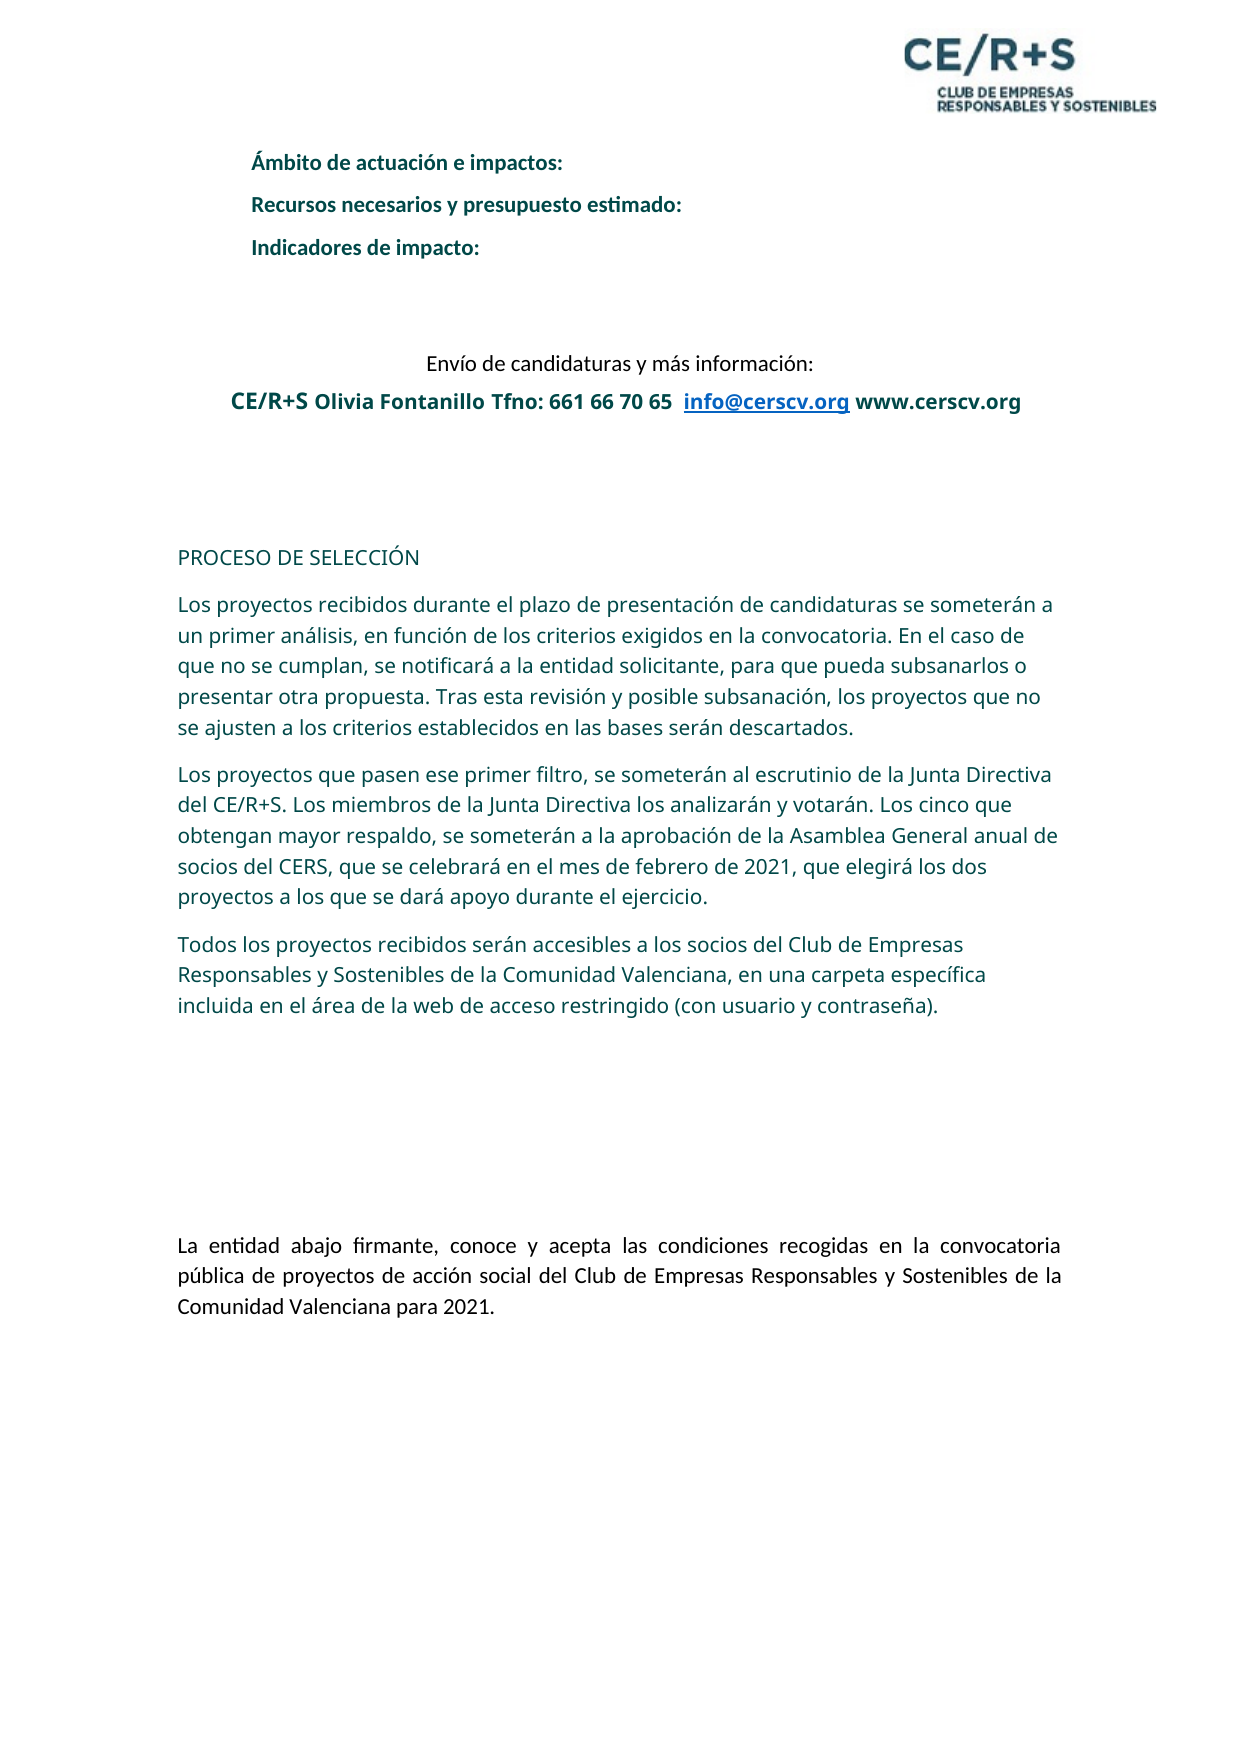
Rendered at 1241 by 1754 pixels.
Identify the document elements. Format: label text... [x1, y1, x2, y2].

text Ámbito de actuación e impactos: [177, 148, 1063, 176]
text Los proyectos que pasen ese primer filtro, se someterán al escrutinio de la Junta Directiva del CE/R+S. Los miembros de la Junta Directiva los analizarán y votarán. Los cinco que obtengan mayor respaldo, se someterán a la aprobación de la Asamblea General anual de socios del CERS, que se celebrará en el mes de febrero de 2021, que elegirá los dos proyectos a los que se dará apoyo durante el ejercicio. [177, 760, 1063, 911]
text Recursos necesarios y presupuesto estimado: [177, 190, 1063, 218]
text Los proyectos recibidos durante el plazo de presentación de candidaturas se someterán a un primer análisis, en función de los criterios exigidos en la convocatoria. En el caso de que no se cumplan, se notificará a la entidad solicitante, para que pueda subsanarlos o presentar otra propuesta. Tras esta revisión y posible subsanación, los proyectos que no se ajusten a los criterios establecidos en las bases serán descartados. [177, 590, 1063, 741]
text CE/R+S Olivia Fontanillo Tfno: 661 66 70 65 info@cerscv.org www.cerscv.org [177, 385, 1063, 416]
text Envío de candidaturas y más información: [177, 349, 1063, 377]
picture [903, 28, 1155, 113]
text La entidad abajo firmante, conoce y acepta las condiciones recogidas en la convocatoria pública de proyectos de acción social del Club de Empresas Responsables y Sostenibles de la Comunidad Valenciana para 2021. [177, 1231, 1063, 1320]
text Indicadores de impacto: [177, 233, 1063, 261]
text Todos los proyectos recibidos serán accesibles a los socios del Club de Empresas Responsables y Sostenibles de la Comunidad Valenciana, en una carpeta específica incluida en el área de la web de acceso restringido (con usuario y contraseña). [177, 930, 1063, 1019]
text PROCESO DE SELECCIÓN [177, 543, 1063, 571]
